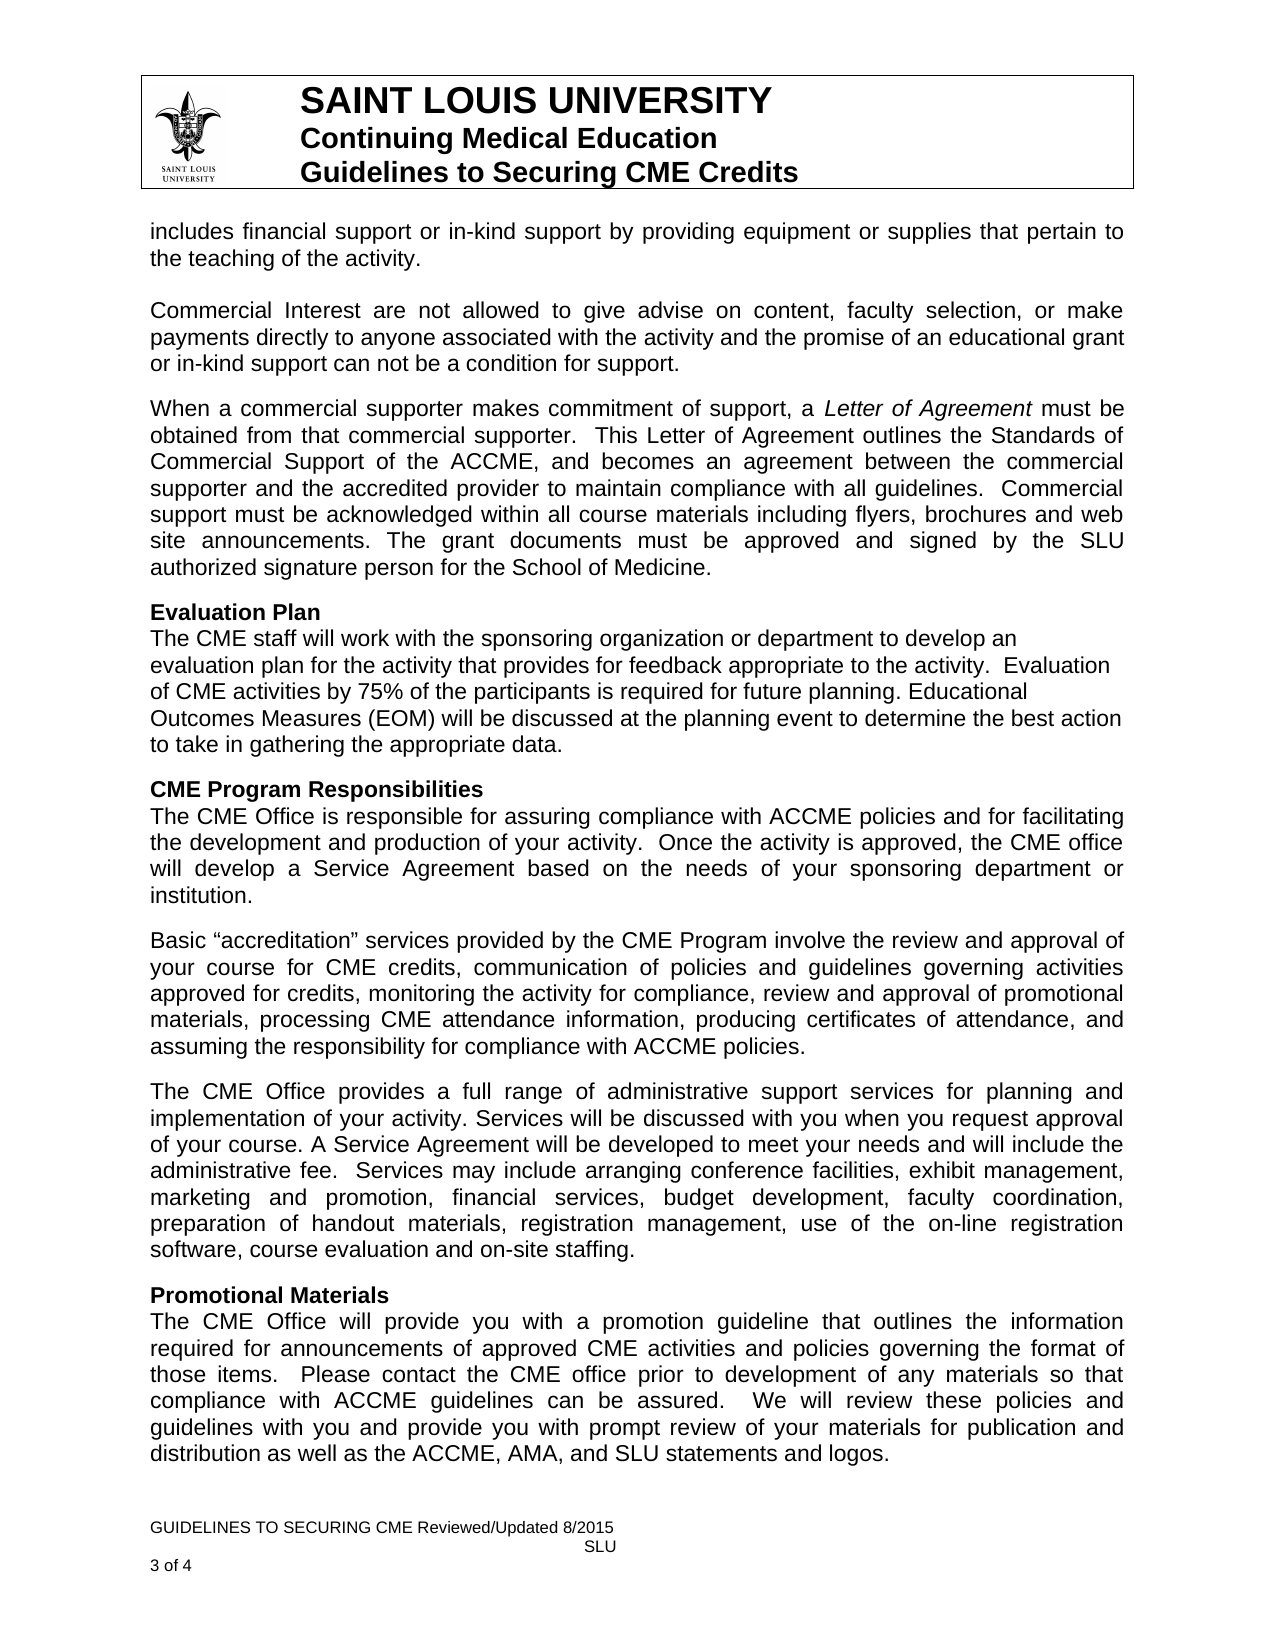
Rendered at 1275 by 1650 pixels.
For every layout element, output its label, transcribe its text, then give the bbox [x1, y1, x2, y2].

subtitle Promotional Materials [150, 1282, 1125, 1308]
text The CME Office is responsible for assuring compliance with ACCME policies and for facilitating the development and production of your activity. Once the activity is approved, the CME office will develop a Service Agreement based on the needs of your sponsoring department or institution. [150, 803, 1125, 908]
text When a commercial supporter makes commitment of support, a Letter of Agreement must be obtained from that commercial supporter. This Letter of Agreement outlines the Standards of Commercial Support of the ACCME, and becomes an agreement between the commercial supporter and the accredited provider to maintain compliance with all guidelines. Commercial support must be acknowledged within all course materials including flyers, brochures and web site announcements. The grant documents must be approved and signed by the SLU authorized signature person for the School of Medicine. [150, 395, 1125, 580]
text The CME Office provides a full range of administrative support services for planning and implementation of your activity. Services will be discussed with you when you request approval of your course. A Service Agreement will be developed to meet your needs and will include the administrative fee. Services may include arranging conference facilities, exhibit management, marketing and promotion, financial services, budget development, faculty coordination, preparation of handout materials, registration management, use of the on-line registration software, course evaluation and on-site staffing. [150, 1078, 1125, 1263]
text The CME staff will work with the sponsoring organization or department to develop an evaluation plan for the activity that provides for feedback appropriate to the activity. Evaluation of CME activities by 75% of the participants is required for future planning. Educational Outcomes Measures (EOM) will be discussed at the planning event to determine the best action to take in gathering the appropriate data. [150, 625, 1125, 757]
text Basic “accreditation” services provided by the CME Program involve the review and approval of your course for CME credits, communication of policies and guidelines governing activities approved for credits, monitoring the activity for compliance, review and approval of promotional materials, processing CME attendance information, producing certificates of attendance, and assuming the responsibility for compliance with ACCME policies. [150, 927, 1125, 1059]
text Commercial Interest are not allowed to give advise on content, faculty selection, or make payments directly to anyone associated with the activity and the promise of an educational grant or in-kind support can not be a condition for support. [150, 297, 1125, 376]
subtitle CME Program Responsibilities [150, 776, 1125, 803]
text The CME Office will provide you with a promotion guideline that outlines the information required for announcements of approved CME activities and policies governing the format of those items. Please contact the CME office prior to development of any materials so that compliance with ACCME guidelines can be assured. We will review these policies and guidelines with you and provide you with prompt review of your materials for publication and distribution as well as the ACCME, AMA, and SLU statements and logos. [150, 1308, 1125, 1466]
subtitle Evaluation Plan [150, 599, 1125, 625]
picture [150, 86, 227, 187]
